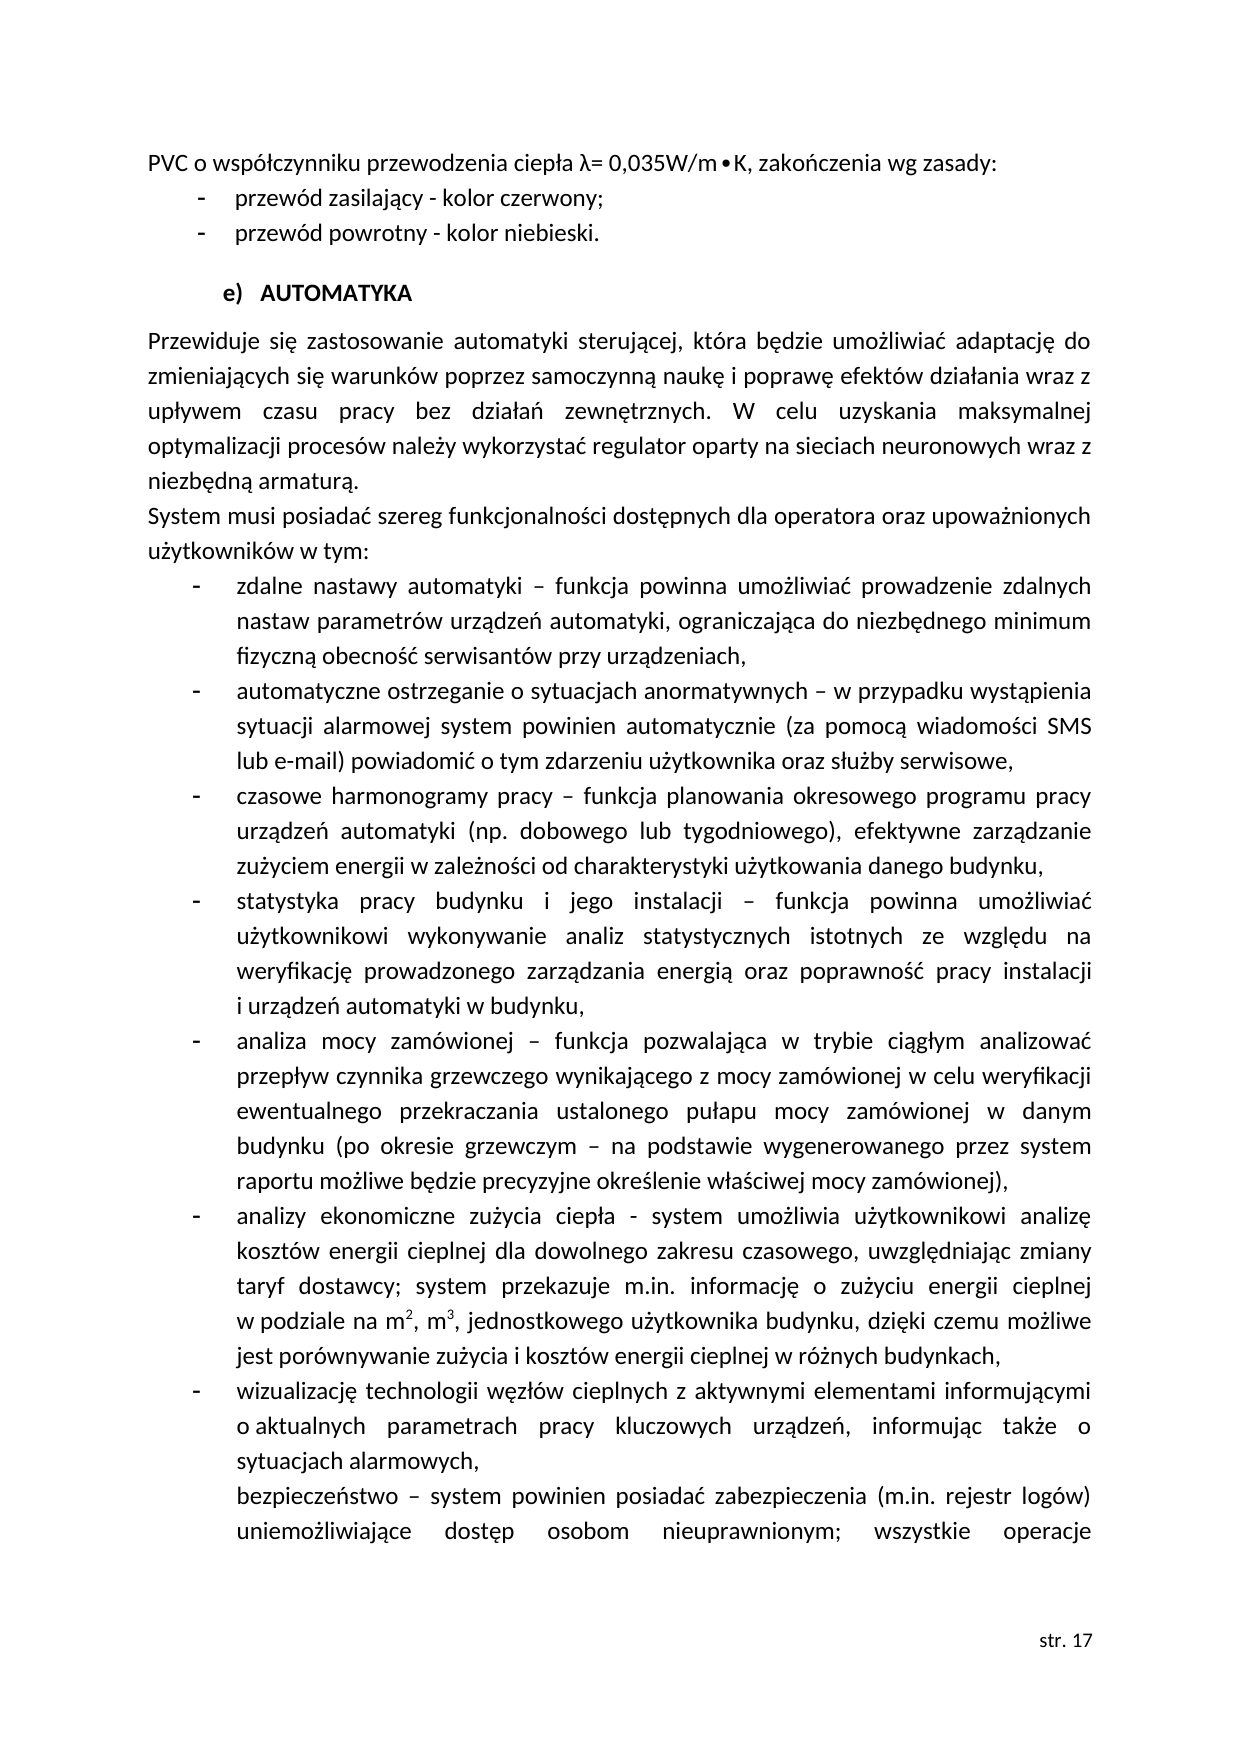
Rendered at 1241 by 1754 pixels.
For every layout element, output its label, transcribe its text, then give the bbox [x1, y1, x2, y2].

list przewód powrotny - kolor niebieski. [197, 218, 1093, 248]
list analiza mocy zamówionej – funkcja pozwalająca w trybie ciągłym analizować przepływ czynnika grzewczego wynikającego z mocy zamówionej w celu weryfikacji ewentualnego przekraczania ustalonego pułapu mocy zamówionej w danym budynku (po okresie grzewczym – na podstawie wygenerowanego przez system raportu możliwe będzie precyzyjne określenie właściwej mocy zamówionej), [192, 1025, 1093, 1196]
text System musi posiadać szereg funkcjonalności dostępnych dla operatora oraz upoważnionych użytkowników w tym: [148, 500, 1093, 566]
list przewód zasilający - kolor czerwony; [197, 183, 1093, 213]
list zdalne nastawy automatyki – funkcja powinna umożliwiać prowadzenie zdalnych nastaw parametrów urządzeń automatyki, ograniczająca do niezbędnego minimum fizyczną obecność serwisantów przy urządzeniach, [192, 570, 1093, 671]
subtitle AUTOMATYKA [223, 278, 1093, 308]
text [236, 1480, 1093, 1546]
list wizualizację technologii węzłów cieplnych z aktywnymi elementami informującymi o aktualnych parametrach pracy kluczowych urządzeń, informując także o sytuacjach alarmowych, [192, 1375, 1093, 1476]
list statystyka pracy budynku i jego instalacji – funkcja powinna umożliwiać użytkownikowi wykonywanie analiz statystycznych istotnych ze względu na weryfikację prowadzonego zarządzania energią oraz poprawność pracy instalacji i urządzeń automatyki w budynku, [192, 885, 1093, 1021]
list czasowe harmonogramy pracy – funkcja planowania okresowego programu pracy urządzeń automatyki (np. dobowego lub tygodniowego), efektywne zarządzanie zużyciem energii w zależności od charakterystyki użytkowania danego budynku, [192, 780, 1093, 881]
text Przewiduje się zastosowanie automatyki sterującej, która będzie umożliwiać adaptację do zmieniających się warunków poprzez samoczynną naukę i poprawę efektów działania wraz z upływem czasu pracy bez działań zewnętrznych. W celu uzyskania maksymalnej optymalizacji procesów należy wykorzystać regulator oparty na sieciach neuronowych wraz z niezbędną armaturą. [148, 325, 1093, 496]
list automatyczne ostrzeganie o sytuacjach anormatywnych – w przypadku wystąpienia sytuacji alarmowej system powinien automatycznie (za pomocą wiadomości SMS lub e-mail) powiadomić o tym zdarzeniu użytkownika oraz służby serwisowe, [192, 675, 1093, 776]
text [148, 148, 1093, 178]
list analizy ekonomiczne zużycia ciepła - system umożliwia użytkownikowi analizę kosztów energii cieplnej dla dowolnego zakresu czasowego, uwzględniając zmiany taryf dostawcy; system przekazuje m.in. informację o zużyciu energii cieplnej w podziale na m2, m3, jednostkowego użytkownika budynku, dzięki czemu możliwe jest porównywanie zużycia i kosztów energii cieplnej w różnych budynkach, [192, 1200, 1093, 1371]
